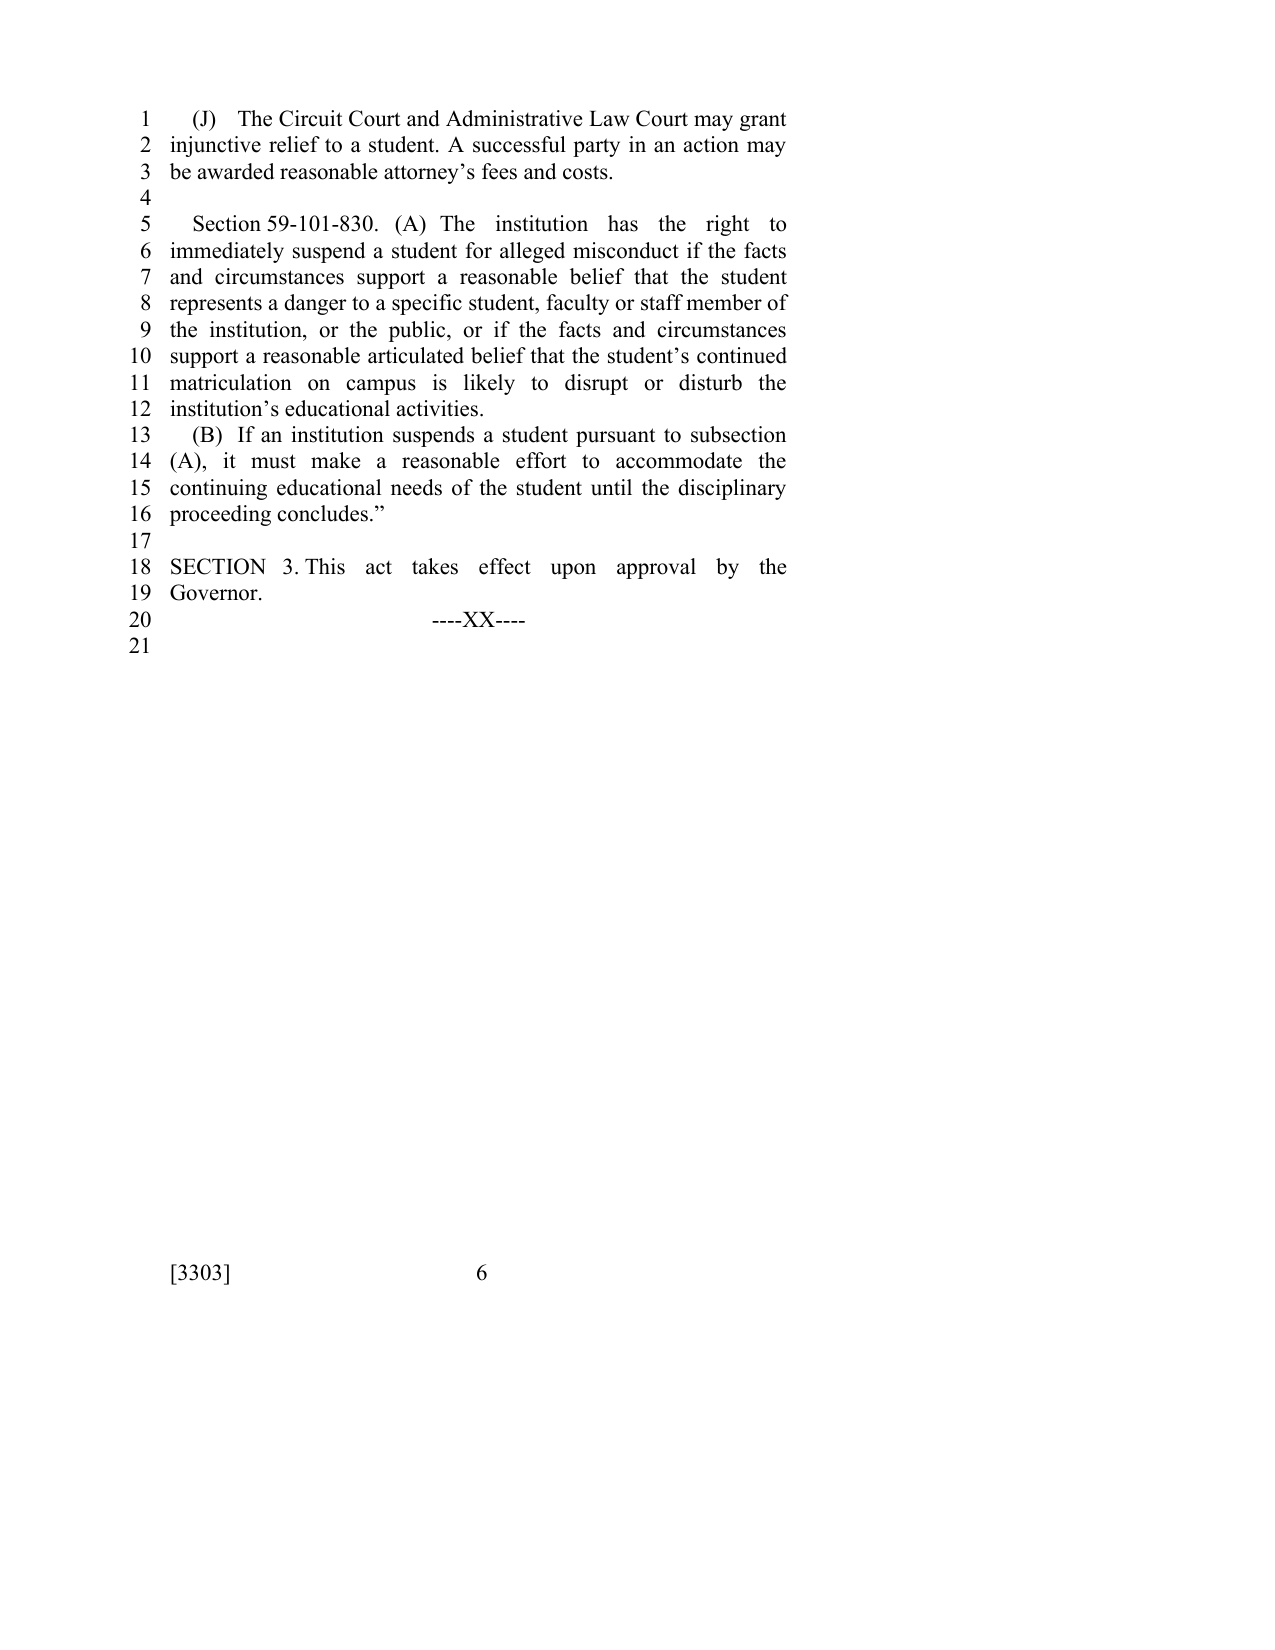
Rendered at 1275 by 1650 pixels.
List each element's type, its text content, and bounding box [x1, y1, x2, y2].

text Section 59-101-830. (A) The institution has the right to immediately suspend a student for alleged misconduct if the facts and circumstances support a reasonable belief that the student represents a danger to a specific student, faculty or staff member of the institution, or the public, or if the facts and circumstances support a reasonable articulated belief that the student’s continued matriculation on campus is likely to disrupt or disturb the institution’s educational activities. [169, 210, 787, 421]
text SECTION 3. This act takes effect upon approval by the Governor. [169, 553, 787, 606]
text ----XX---- [169, 606, 787, 632]
text (J) The Circuit Court and Administrative Law Court may grant injunctive relief to a student. A successful party in an action may be awarded reasonable attorney’s fees and costs. [169, 105, 787, 184]
text (B) If an institution suspends a student pursuant to subsection (A), it must make a reasonable effort to accommodate the continuing educational needs of the student until the disciplinary proceeding concludes.” [169, 421, 787, 527]
